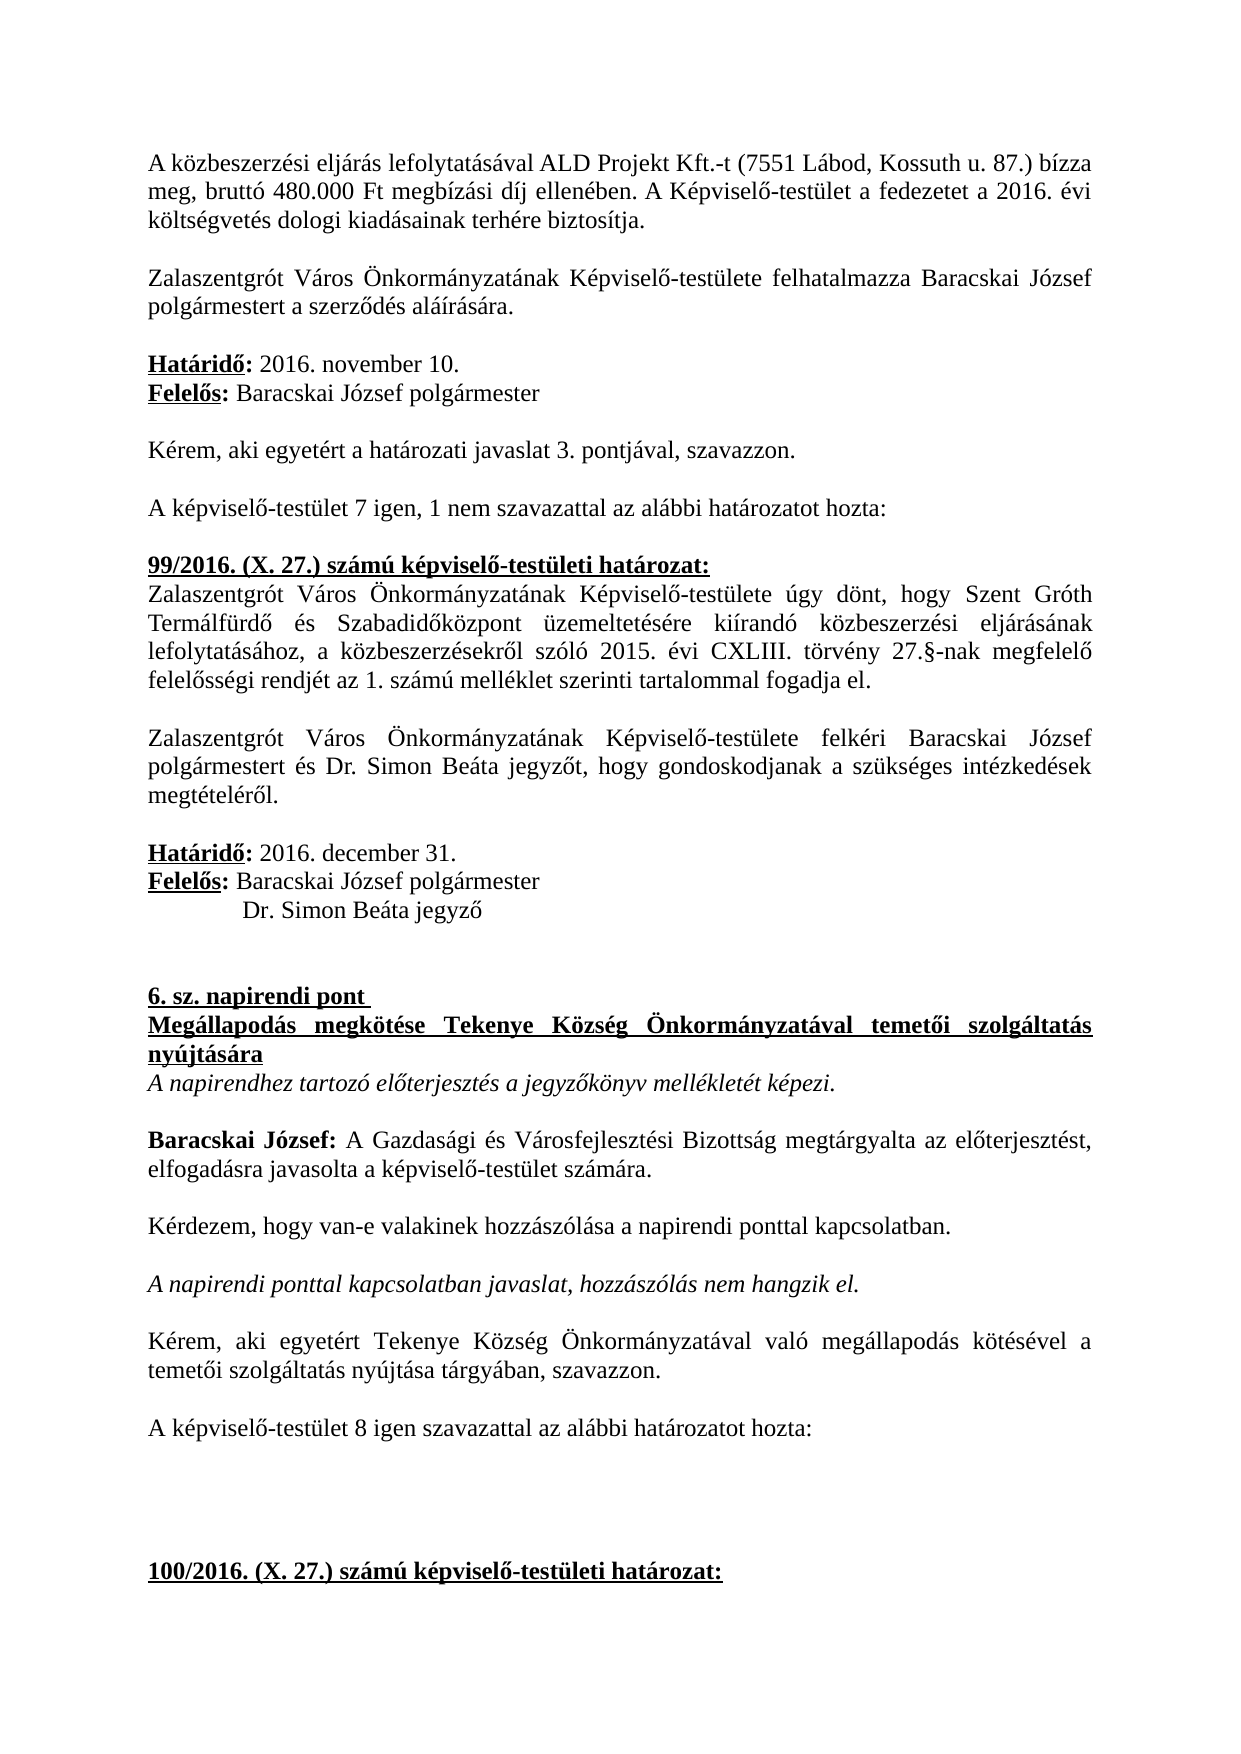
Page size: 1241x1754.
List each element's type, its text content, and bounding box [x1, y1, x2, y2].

text Határidő: 2016. december 31. [148, 838, 1093, 866]
text A napirendi ponttal kapcsolatban javaslat, hozzászólás nem hangzik el. [148, 1269, 1093, 1298]
text Felelős: Baracskai József polgármester [148, 866, 1093, 895]
text Felelős: Baracskai József polgármester [148, 378, 1093, 406]
text 100/2016. (X. 27.) számú képviselő-testületi határozat: [148, 1556, 1093, 1585]
text Megállapodás megkötése Tekenye Község Önkormányzatával temetői szolgáltatás nyújtására [148, 1037, 1093, 1068]
text A napirendhez tartozó előterjesztés a jegyzőkönyv mellékletét képezi. [148, 1068, 1093, 1096]
text A képviselő-testület 7 igen, 1 nem szavazattal az alábbi határozatot hozta: [148, 493, 1093, 521]
text Kérem, aki egyetért Tekenye Község Önkormányzatával való megállapodás kötésével a temetői szolgáltatás nyújtása tárgyában, szavazzon. [148, 1326, 1093, 1384]
text Határidő: 2016. november 10. [148, 349, 1093, 378]
subtitle Zalaszentgrót Város Önkormányzatának Képviselő-testülete úgy dönt, hogy Szent Gróth Termálfürdő és Szabadidőközpont üzemeltetésére kiírandó közbeszerzési eljárásának lefolytatásához, a közbeszerzésekről szóló 2015. évi CXLIII. törvény 27.§-nak megfelelő felelősségi rendjét az 1. számú melléklet szerinti tartalommal fogadja el. [148, 579, 1093, 694]
text Kérem, aki egyetért a határozati javaslat 3. pontjával, szavazzon. [148, 435, 1093, 464]
text 99/2016. (X. 27.) számú képviselő-testületi határozat: [148, 550, 1093, 579]
text Zalaszentgrót Város Önkormányzatának Képviselő-testülete felhatalmazza Baracskai József polgármestert a szerződés aláírására. [148, 263, 1093, 320]
subtitle Zalaszentgrót Város Önkormányzatának Képviselő-testülete felkéri Baracskai József polgármestert és Dr. Simon Beáta jegyzőt, hogy gondoskodjanak a szükséges intézkedések megtételéről. [148, 723, 1093, 809]
text 6. sz. napirendi pont [148, 981, 1093, 1010]
text Kérdezem, hogy van-e valakinek hozzászólása a napirendi ponttal kapcsolatban. [148, 1211, 1093, 1240]
text Megállapodás megkötése Tekenye Község Önkormányzatával temetői szolgáltatás nyújtására [148, 1010, 1093, 1035]
text A közbeszerzési eljárás lefolytatásával ALD Projekt Kft.-t (7551 Lábod, Kossuth u. 87.) bízza meg, bruttó 480.000 Ft megbízási díj ellenében. A Képviselő-testület a fedezetet a 2016. évi költségvetés dologi kiadásainak terhére biztosítja. [148, 148, 1093, 234]
text Baracskai József: A Gazdasági és Városfejlesztési Bizottság megtárgyalta az előterjesztést, elfogadásra javasolta a képviselő-testület számára. [148, 1125, 1093, 1183]
text A képviselő-testület 8 igen szavazattal az alábbi határozatot hozta: [148, 1413, 1093, 1441]
text Dr. Simon Beáta jegyző [192, 895, 1093, 924]
